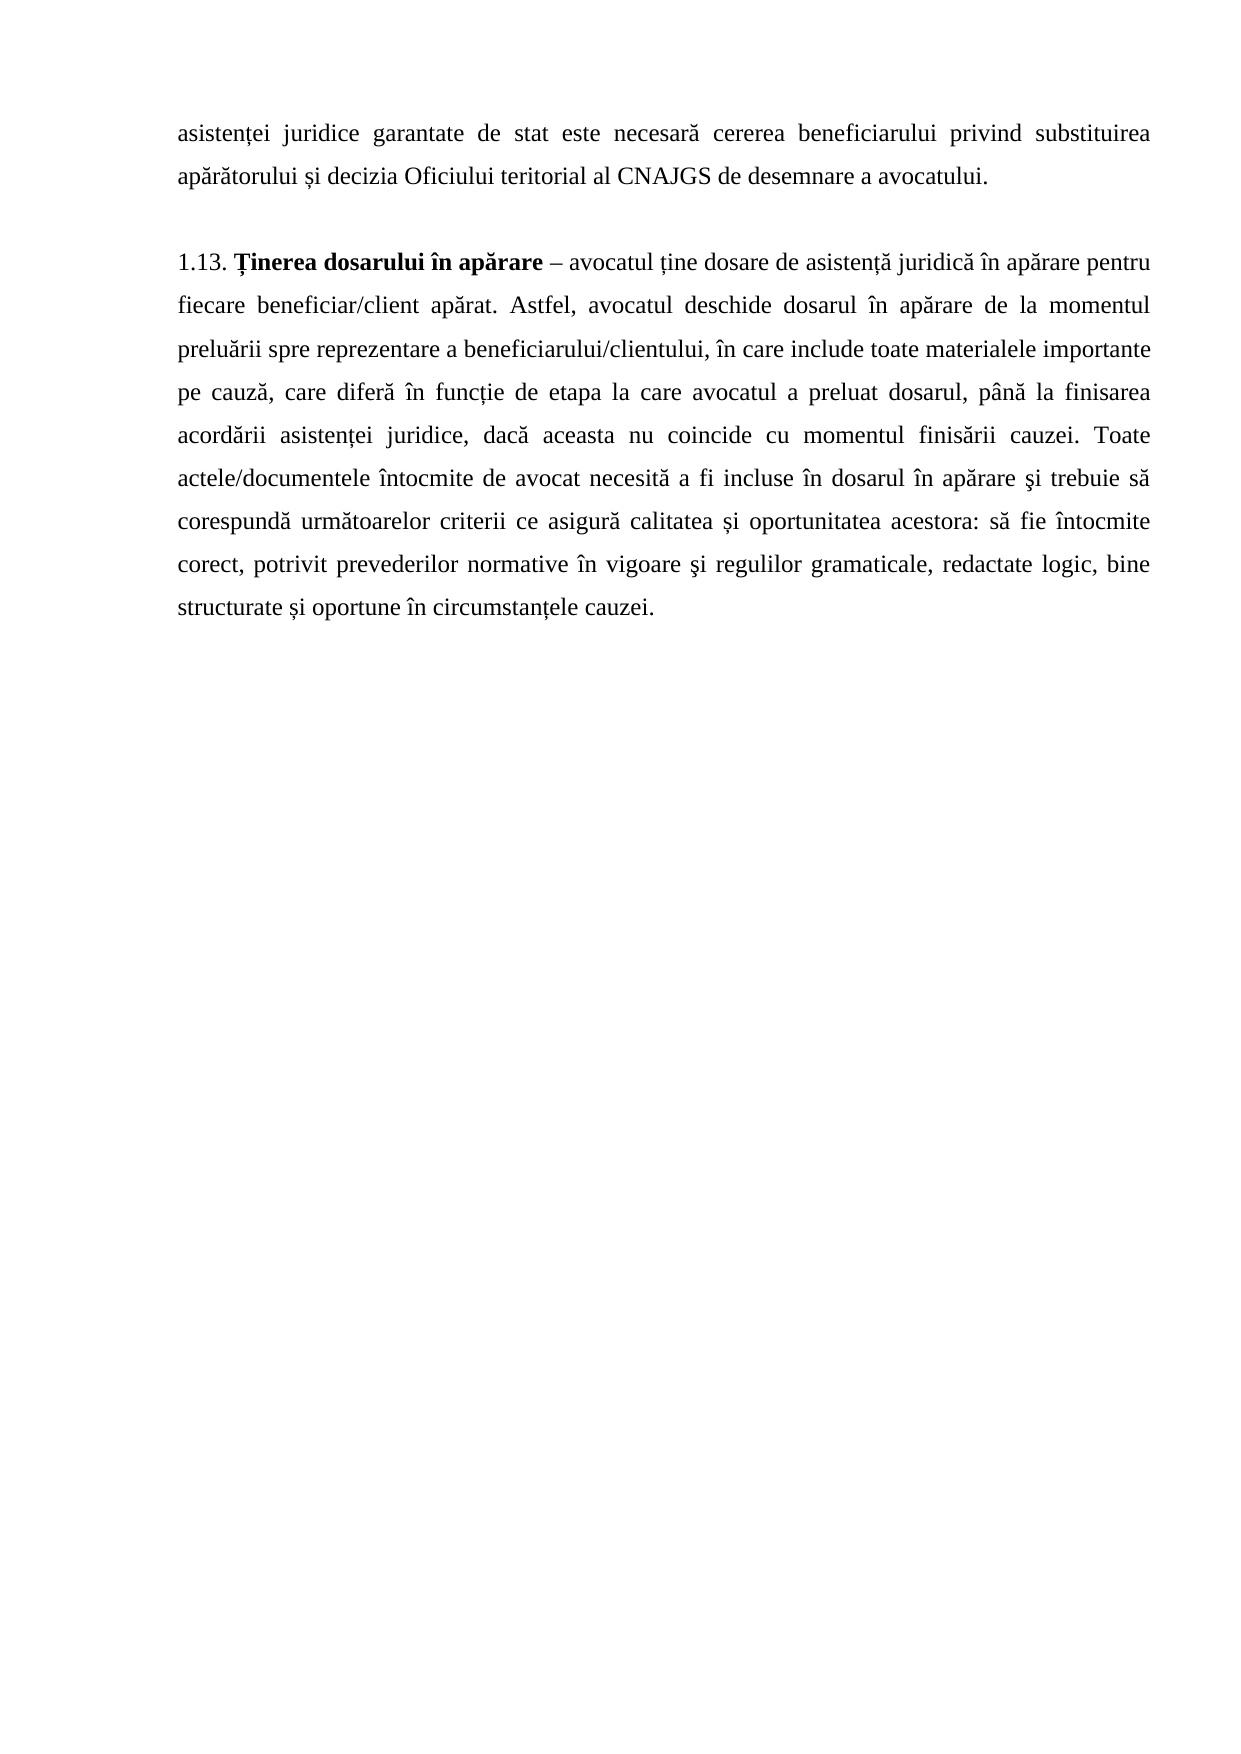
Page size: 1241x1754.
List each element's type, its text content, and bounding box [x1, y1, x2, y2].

text 1.13. Ținerea dosarului în apărare – avocatul ține dosare de asistență juridică în apărare pentru fiecare beneficiar/client apărat. Astfel, avocatul deschide dosarul în apărare de la momentul preluării spre reprezentare a beneficiarului/clientului, în care include toate materialele importante pe cauză, care diferă în funcție de etapa la care avocatul a preluat dosarul, până la finisarea acordării asistenței juridice, dacă aceasta nu coincide cu momentul finisării cauzei. Toate actele/documentele întocmite de avocat necesită a fi incluse în dosarul în apărare şi trebuie să corespundă următoarelor criterii ce asigură calitatea și oportunitatea acestora: să fie întocmite corect, potrivit prevederilor normative în vigoare şi regulilor gramaticale, redactate logic, bine structurate și oportune în circumstanțele cauzei. [177, 247, 1152, 621]
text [177, 118, 1152, 190]
